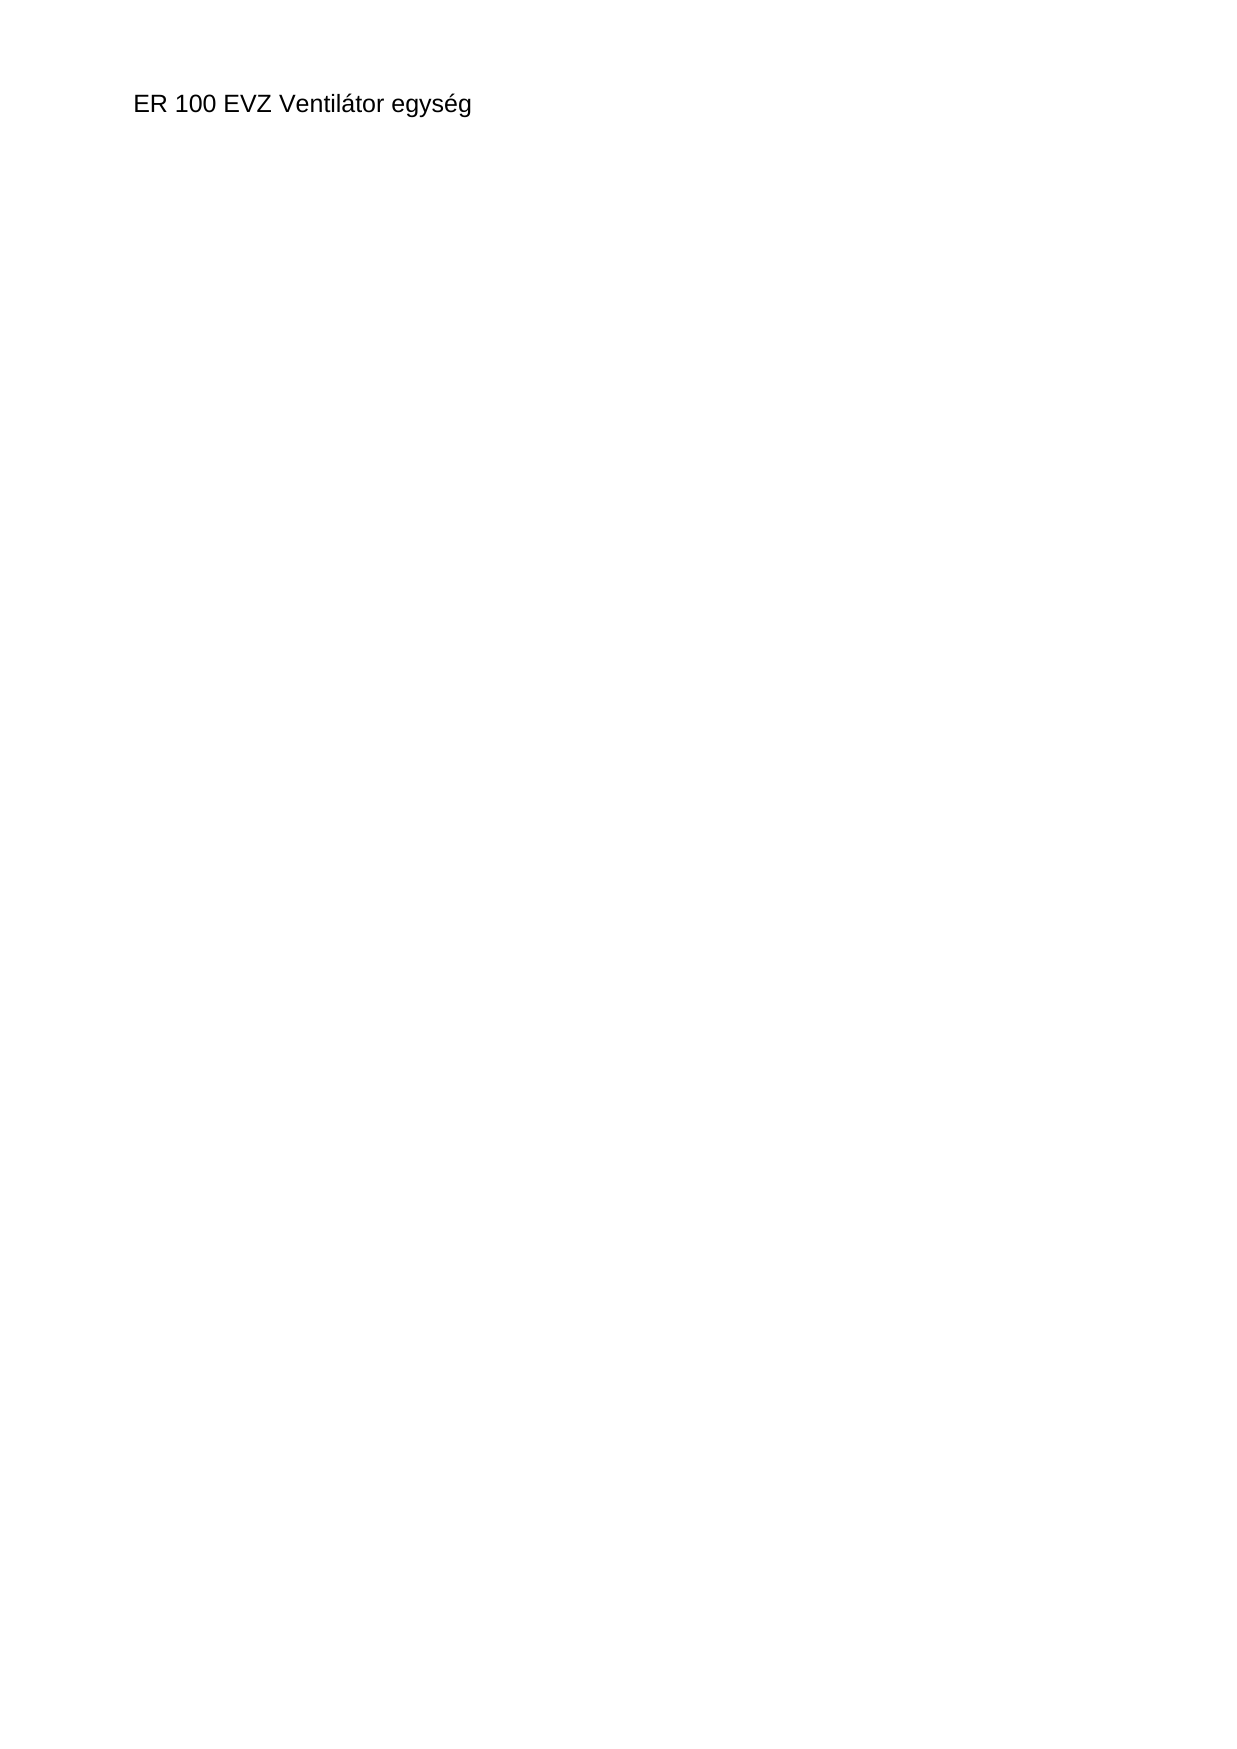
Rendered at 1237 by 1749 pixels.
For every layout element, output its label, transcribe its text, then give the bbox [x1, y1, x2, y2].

text ER 100 EVZ Ventilátor egység [133, 89, 1148, 117]
